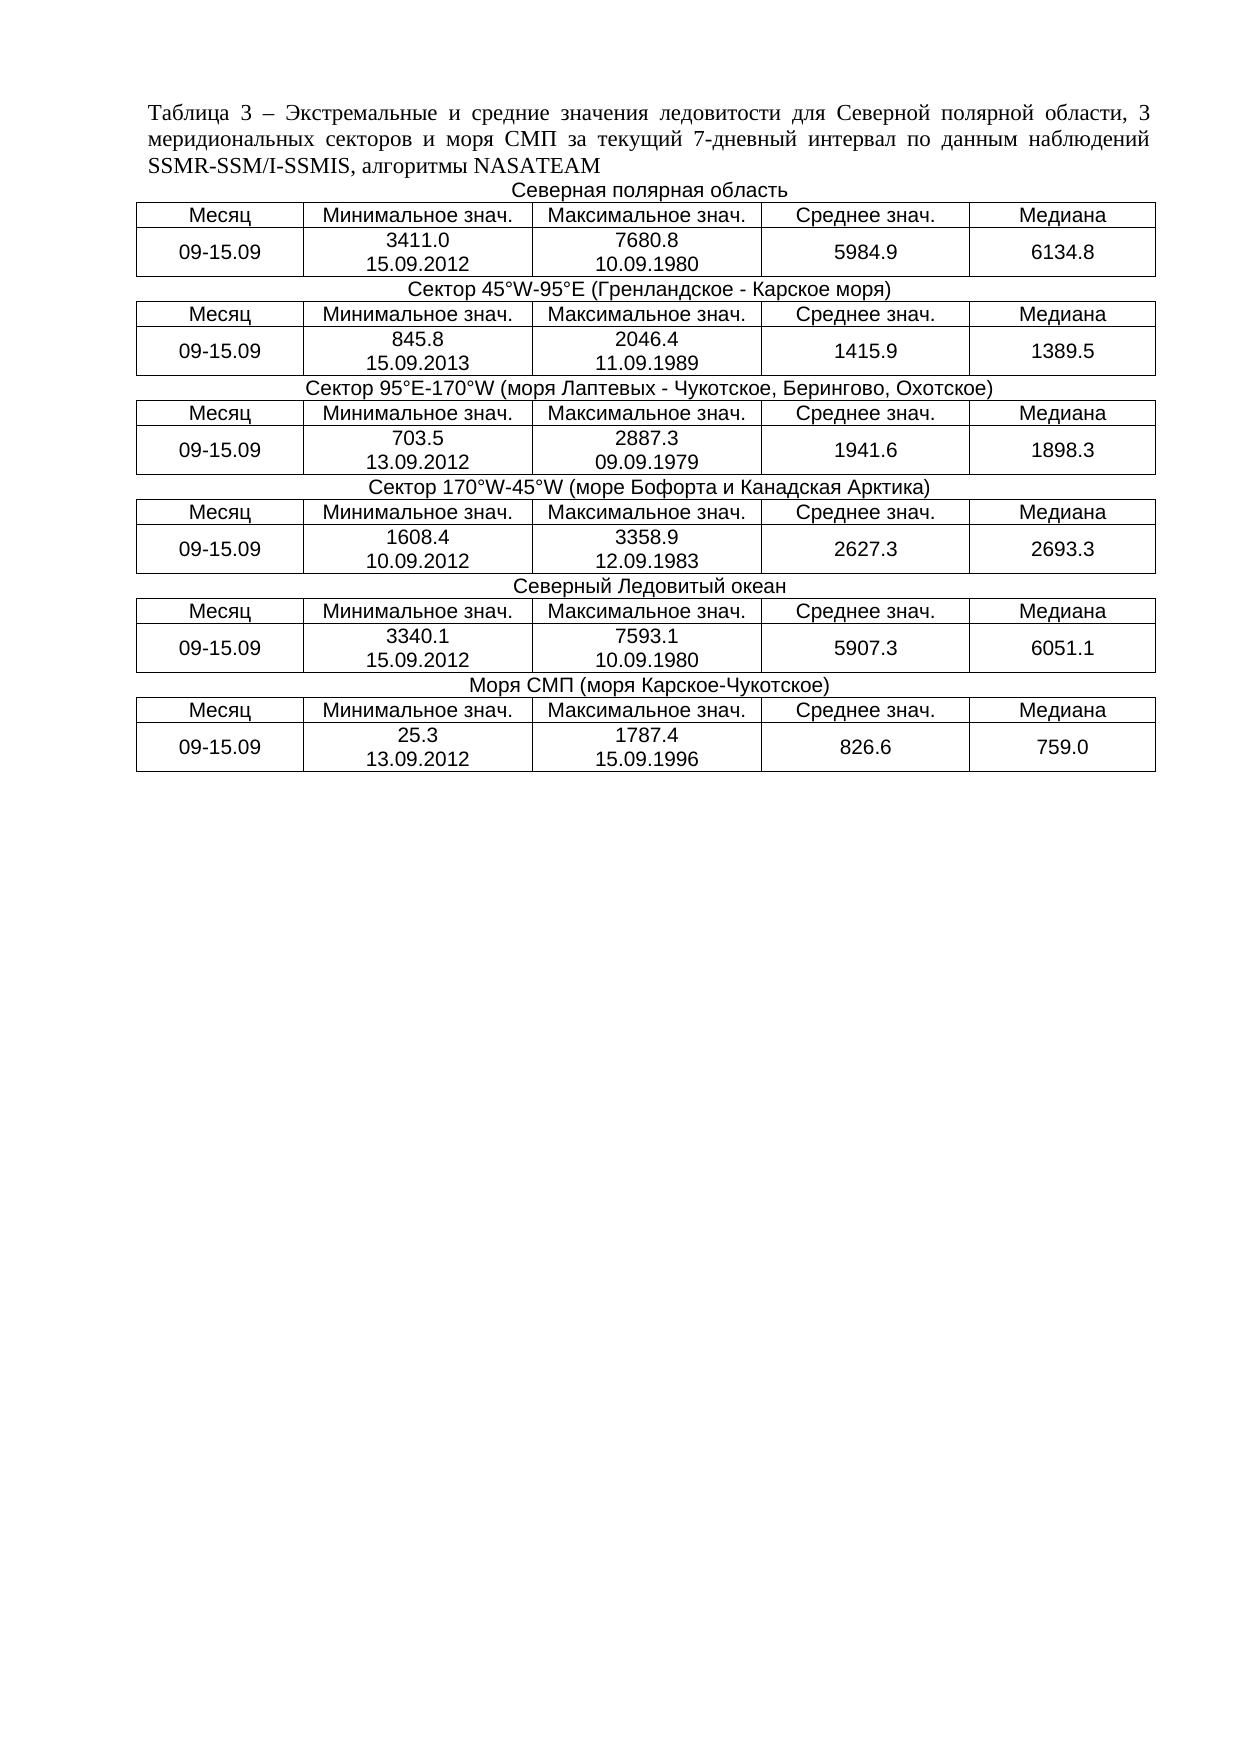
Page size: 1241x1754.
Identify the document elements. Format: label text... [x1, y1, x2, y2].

table_cell 5984.9 [762, 228, 969, 276]
table_cell 2046.4 11.09.1989 [533, 327, 761, 375]
table_cell 09-15.09 [137, 426, 303, 474]
table_header Медиана [970, 401, 1155, 425]
table_cell 3340.1 15.09.2012 [304, 624, 532, 672]
table_cell 2693.3 [970, 525, 1155, 573]
table_header Месяц [137, 401, 303, 425]
table_cell 5907.3 [762, 624, 969, 672]
table_header Месяц [137, 599, 303, 623]
table_header Среднее знач. [762, 302, 969, 326]
table_header Минимальное знач. [304, 401, 532, 425]
table_header Минимальное знач. [304, 500, 532, 524]
table_cell 3411.0 15.09.2012 [304, 228, 532, 276]
table_header Месяц [137, 203, 303, 227]
table_cell 09-15.09 [137, 327, 303, 375]
table_header Максимальное знач. [533, 599, 761, 623]
table_header Среднее знач. [762, 203, 969, 227]
table_cell 1898.3 [970, 426, 1155, 474]
table_header Медиана [970, 599, 1155, 623]
table_cell 09-15.09 [137, 228, 303, 276]
table_header Максимальное знач. [533, 203, 761, 227]
table_cell 09-15.09 [137, 525, 303, 573]
table_cell 2627.3 [762, 525, 969, 573]
table_header Месяц [137, 302, 303, 326]
table_header Медиана [970, 203, 1155, 227]
table_cell 703.5 13.09.2012 [304, 426, 532, 474]
table_cell 845.8 15.09.2013 [304, 327, 532, 375]
table_cell 759.0 [970, 723, 1155, 771]
table_cell 1415.9 [762, 327, 969, 375]
table_cell 6134.8 [970, 228, 1155, 276]
table_cell 7680.8 10.09.1980 [533, 228, 761, 276]
table_cell 6051.1 [970, 624, 1155, 672]
table_cell 2887.3 09.09.1979 [533, 426, 761, 474]
table_cell 1389.5 [970, 327, 1155, 375]
table_header Медиана [970, 302, 1155, 326]
table_header Месяц [137, 500, 303, 524]
table_header Медиана [970, 698, 1155, 722]
table_cell 3358.9 12.09.1983 [533, 525, 761, 573]
table_header Минимальное знач. [304, 599, 532, 623]
table_cell 09-15.09 [137, 624, 303, 672]
text Северная полярная область [148, 178, 1152, 202]
table_cell 1787.4 15.09.1996 [533, 723, 761, 771]
table_cell 1608.4 10.09.2012 [304, 525, 532, 573]
table_header Максимальное знач. [533, 302, 761, 326]
table_cell 7593.1 10.09.1980 [533, 624, 761, 672]
text Сектор 95°E-170°W (моря Лаптевых - Чукотское, Берингово, Охотское) [148, 376, 1152, 400]
text Северный Ледовитый океан [148, 574, 1152, 598]
table_header Максимальное знач. [533, 698, 761, 722]
table_header Среднее знач. [762, 698, 969, 722]
table_cell 25.3 13.09.2012 [304, 723, 532, 771]
table_header Минимальное знач. [304, 203, 532, 227]
table_header Среднее знач. [762, 599, 969, 623]
table_cell 09-15.09 [137, 723, 303, 771]
subtitle Таблица 3 – Экстремальные и средние значения ледовитости для Северной полярной области, 3 меридиональных секторов и моря СМП за текущий 7-дневный интервал по данным наблюдений SSMR-SSM/I-SSMIS, алгоритмы NASATEAM [148, 99, 1152, 178]
table_cell 1941.6 [762, 426, 969, 474]
table_header Среднее знач. [762, 401, 969, 425]
table_cell 826.6 [762, 723, 969, 771]
table_header Среднее знач. [762, 500, 969, 524]
table_header Минимальное знач. [304, 698, 532, 722]
table_header Месяц [137, 698, 303, 722]
text Сектор 170°W-45°W (море Бофорта и Канадская Арктика) [148, 475, 1152, 499]
table_header Максимальное знач. [533, 401, 761, 425]
text Сектор 45°W-95°E (Гренландское - Карское моря) [148, 277, 1152, 301]
table_header Максимальное знач. [533, 500, 761, 524]
table_header Минимальное знач. [304, 302, 532, 326]
text Моря СМП (моря Карское-Чукотское) [148, 673, 1152, 697]
table_header Медиана [970, 500, 1155, 524]
